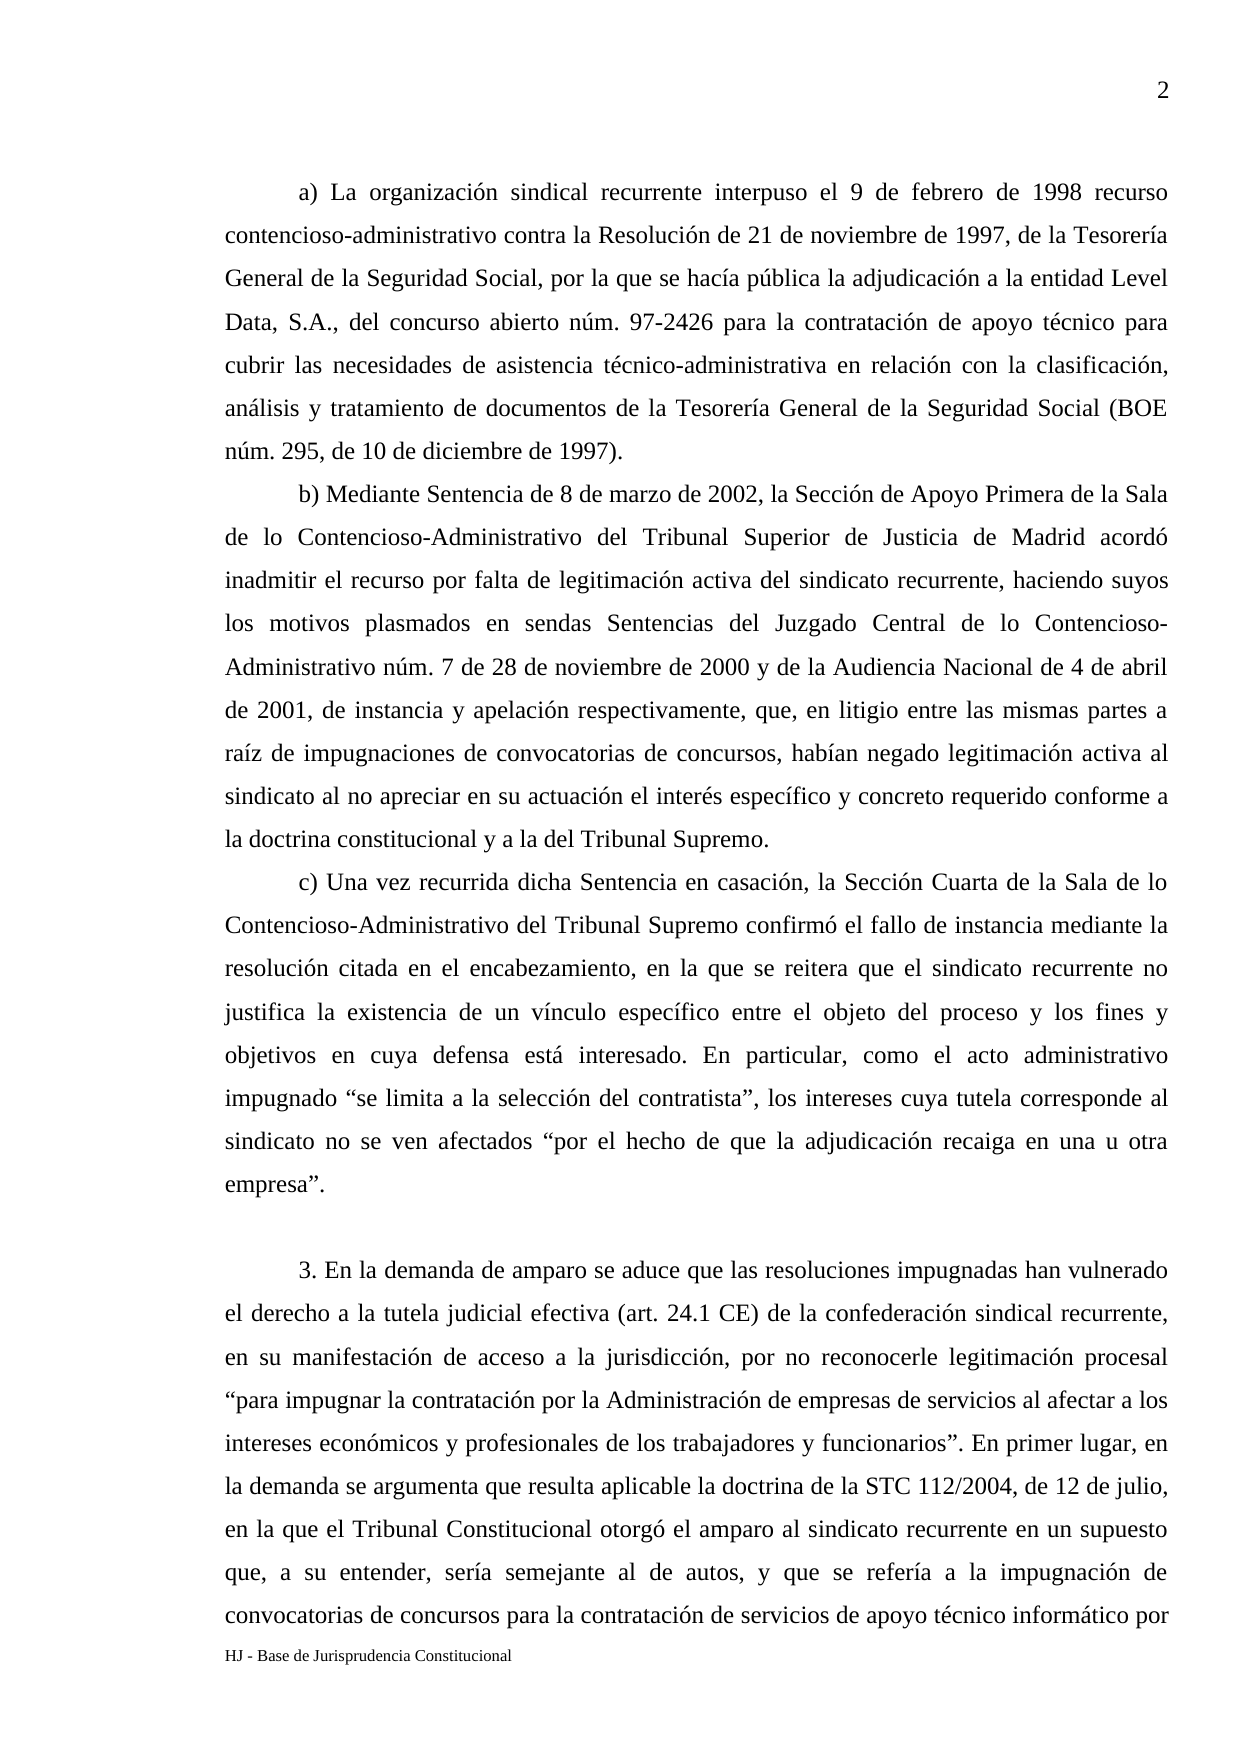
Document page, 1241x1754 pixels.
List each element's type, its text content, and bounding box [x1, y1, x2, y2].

text b) Mediante Sentencia de 8 de marzo de 2002, la Sección de Apoyo Primera de la Sala de lo Contencioso-Administrativo del Tribunal Superior de Justicia de Madrid acordó inadmitir el recurso por falta de legitimación activa del sindicato recurrente, haciendo suyos los motivos plasmados en sendas Sentencias del Juzgado Central de lo Contencioso-Administrativo núm. 7 de 28 de noviembre de 2000 y de la Audiencia Nacional de 4 de abril de 2001, de instancia y apelación respectivamente, que, en litigio entre las mismas partes a raíz de impugnaciones de convocatorias de concursos, habían negado legitimación activa al sindicato al no apreciar en su actuación el interés específico y concreto requerido conforme a la doctrina constitucional y a la del Tribunal Supremo. [224, 479, 1169, 853]
text c) Una vez recurrida dicha Sentencia en casación, la Sección Cuarta de la Sala de lo Contencioso-Administrativo del Tribunal Supremo confirmó el fallo de instancia mediante la resolución citada en el encabezamiento, en la que se reitera que el sindicato recurrente no justifica la existencia de un vínculo específico entre el objeto del proceso y los fines y objetivos en cuya defensa está interesado. En particular, como el acto administrativo impugnado “se limita a la selección del contratista”, los intereses cuya tutela corresponde al sindicato no se ven afectados “por el hecho de que la adjudicación recaiga en una u otra empresa”. [224, 867, 1169, 1198]
text a) La organización sindical recurrente interpuso el 9 de febrero de 1998 recurso contencioso-administrativo contra la Resolución de 21 de noviembre de 1997, de la Tesorería General de la Seguridad Social, por la que se hacía pública la adjudicación a la entidad Level Data, S.A., del concurso abierto núm. 97-2426 para la contratación de apoyo técnico para cubrir las necesidades de asistencia técnico-administrativa en relación con la clasificación, análisis y tratamiento de documentos de la Tesorería General de la Seguridad Social (BOE núm. 295, de 10 de diciembre de 1997). [224, 177, 1169, 465]
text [224, 1255, 1169, 1629]
